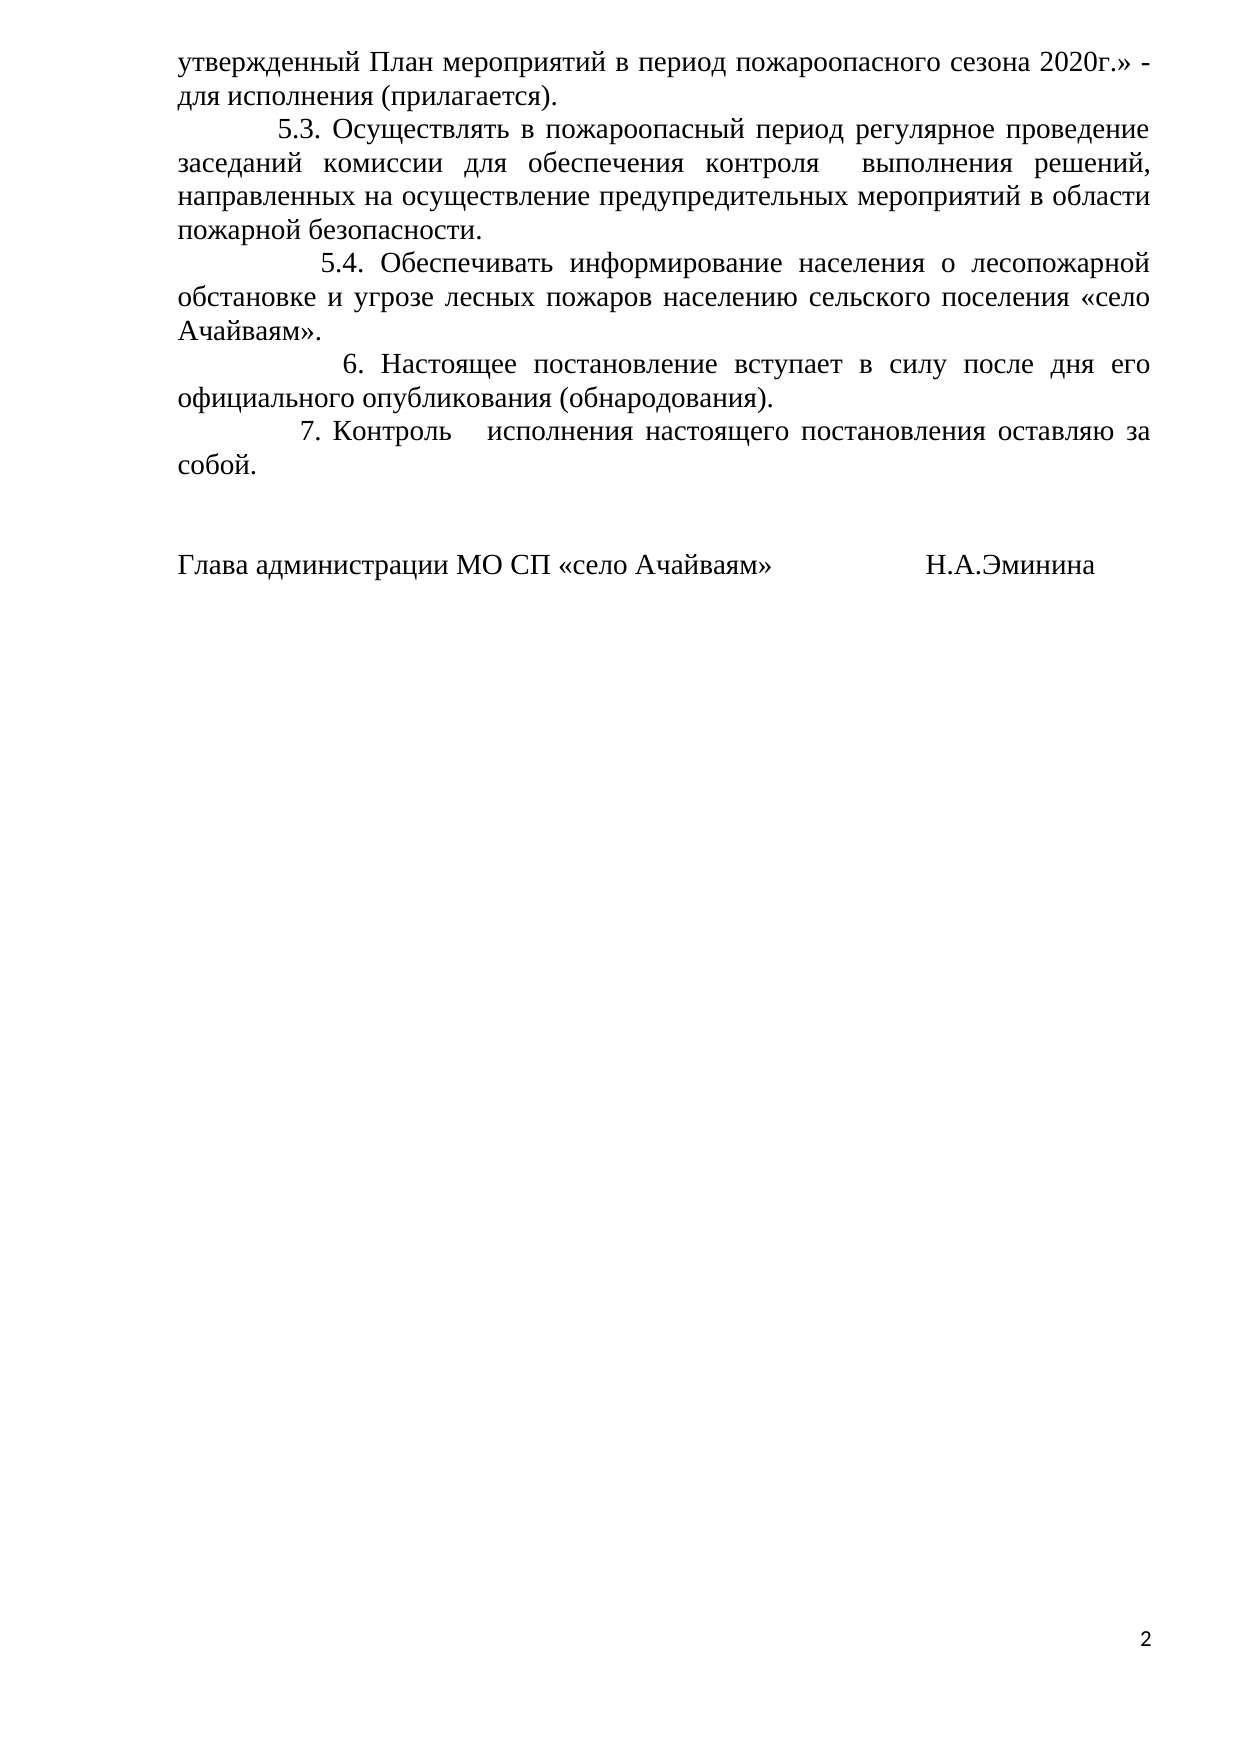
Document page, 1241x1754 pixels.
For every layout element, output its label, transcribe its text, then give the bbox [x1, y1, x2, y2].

text 6. Настоящее постановление вступает в силу после дня его официального опубликования (обнародования). [177, 346, 1152, 413]
text Глава администрации МО СП «село Ачайваям» Н.А.Эминина [177, 547, 1152, 581]
text 5.3. Осуществлять в пожароопасный период регулярное проведение заседаний комиссии для обеспечения контроля выполнения решений, направленных на осуществление предупредительных мероприятий в области пожарной безопасности. [177, 111, 1152, 246]
text 5.4. Обеспечивать информирование населения о лесопожарной обстановке и угрозе лесных пожаров населению сельского поселения «село Ачайваям». [177, 246, 1152, 346]
text 7. Контроль исполнения настоящего постановления оставляю за собой. [177, 413, 1152, 480]
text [177, 44, 1152, 111]
